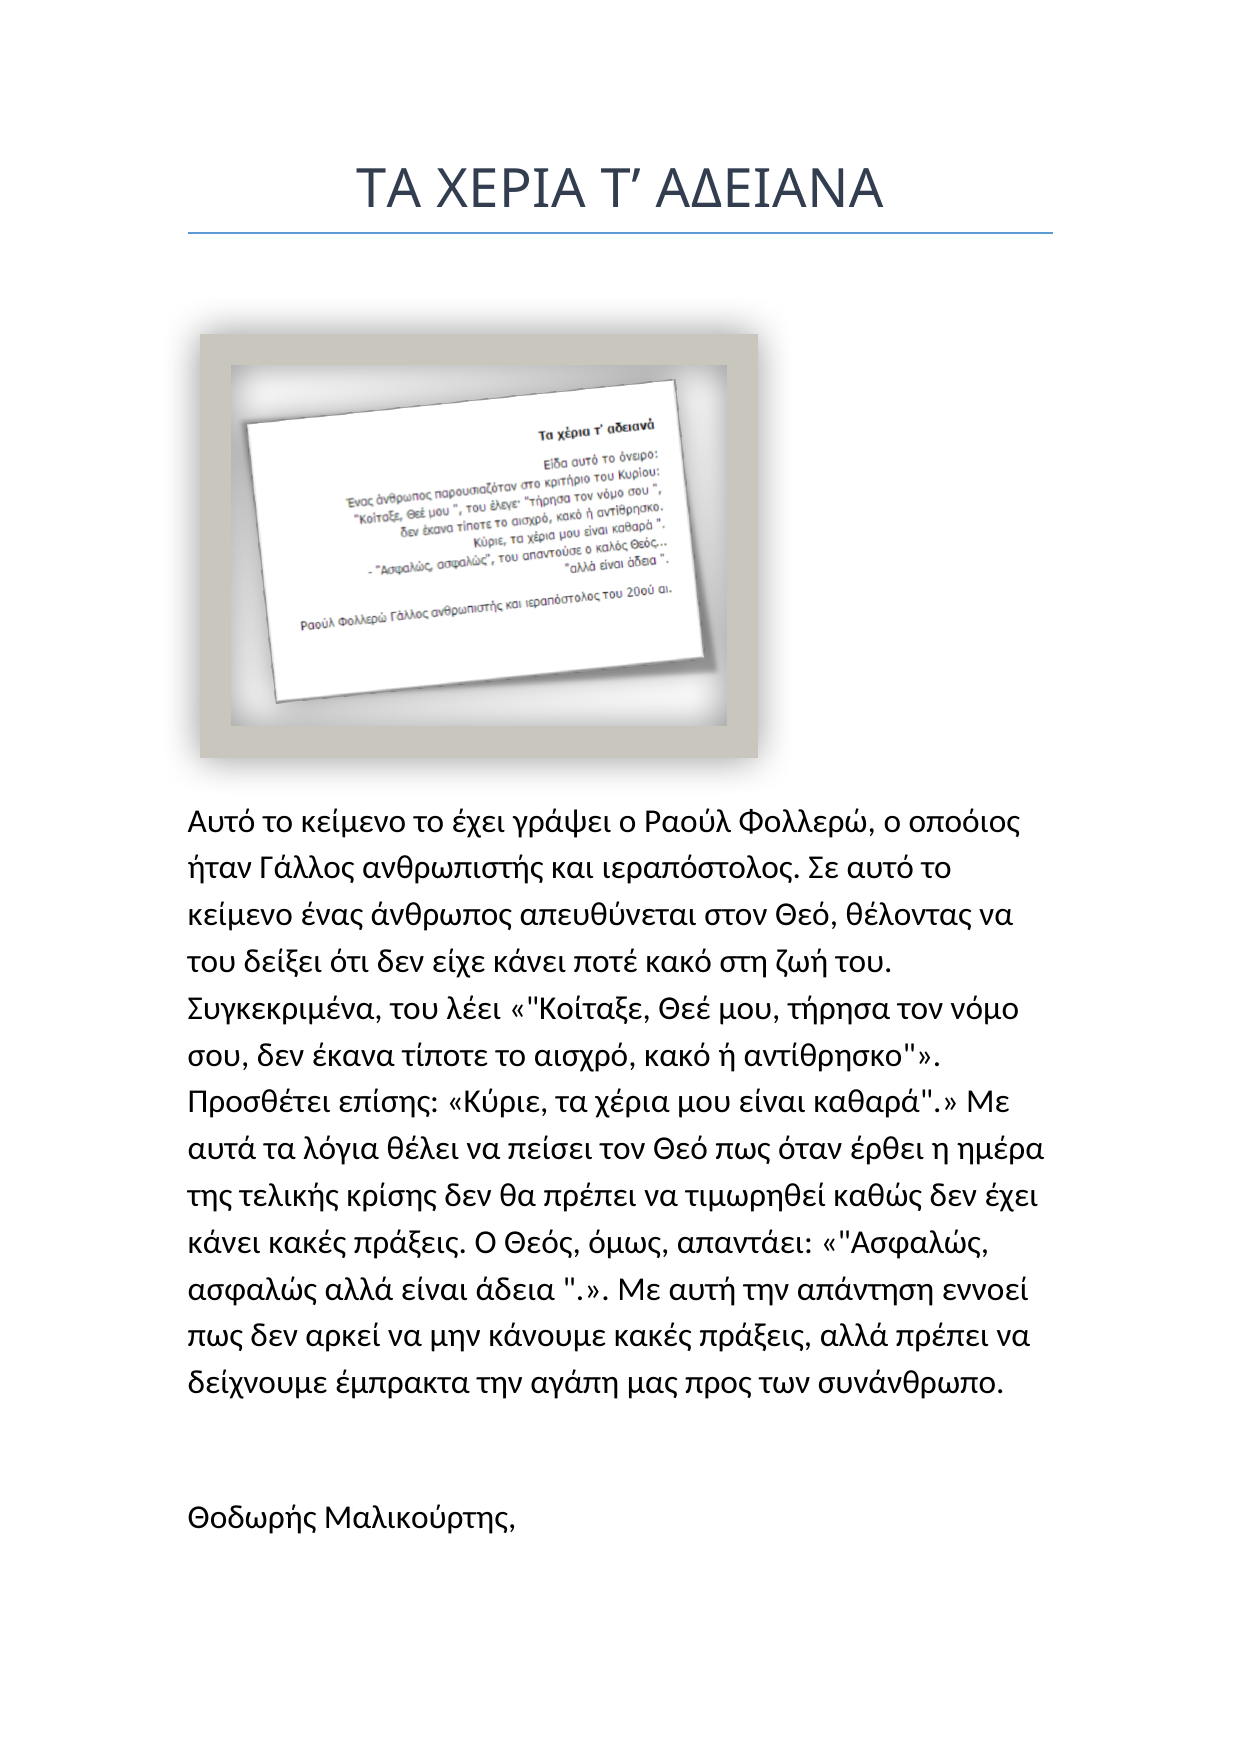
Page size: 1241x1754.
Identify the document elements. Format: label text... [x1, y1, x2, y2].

text Θοδωρής Μαλικούρτης, [187, 1496, 1053, 1537]
title ΤΑ ΧΕΡΙΑ Τ’ ΑΔΕΙΑΝΑ [187, 150, 1053, 234]
text Αυτό το κείμενο το έχει γράψει ο Ραούλ Φολλερώ, ο οποόιος ήταν Γάλλος ανθρωπιστής και ιεραπόστολος. Σε αυτό το κείμενο ένας άνθρωπος απευθύνεται στον Θεό, θέλοντας να του δείξει ότι δεν είχε κάνει ποτέ κακό στη ζωή του. Συγκεκριμένα, του λέει «"Κοίταξε, Θεέ μου, τήρησα τον νόμο σου, δεν έκανα τίποτε το αισχρό, κακό ή αντίθρησκο"». Προσθέτει επίσης: «Κύριε, τα χέρια μου είναι καθαρά".» Με αυτά τα λόγια θέλει να πείσει τον Θεό πως όταν έρθει η ημέρα της τελικής κρίσης δεν θα πρέπει να τιμωρηθεί καθώς δεν έχει κάνει κακές πράξεις. Ο Θεός, όμως, απαντάει: «"Ασφαλώς, ασφαλώς αλλά είναι άδεια ".». Με αυτή την απάντηση εννοεί πως δεν αρκεί να μην κάνουμε κακές πράξεις, αλλά πρέπει να δείχνουμε έμπρακτα την αγάπη μας προς των συνάνθρωπο. [187, 800, 1053, 1402]
picture [231, 365, 727, 726]
